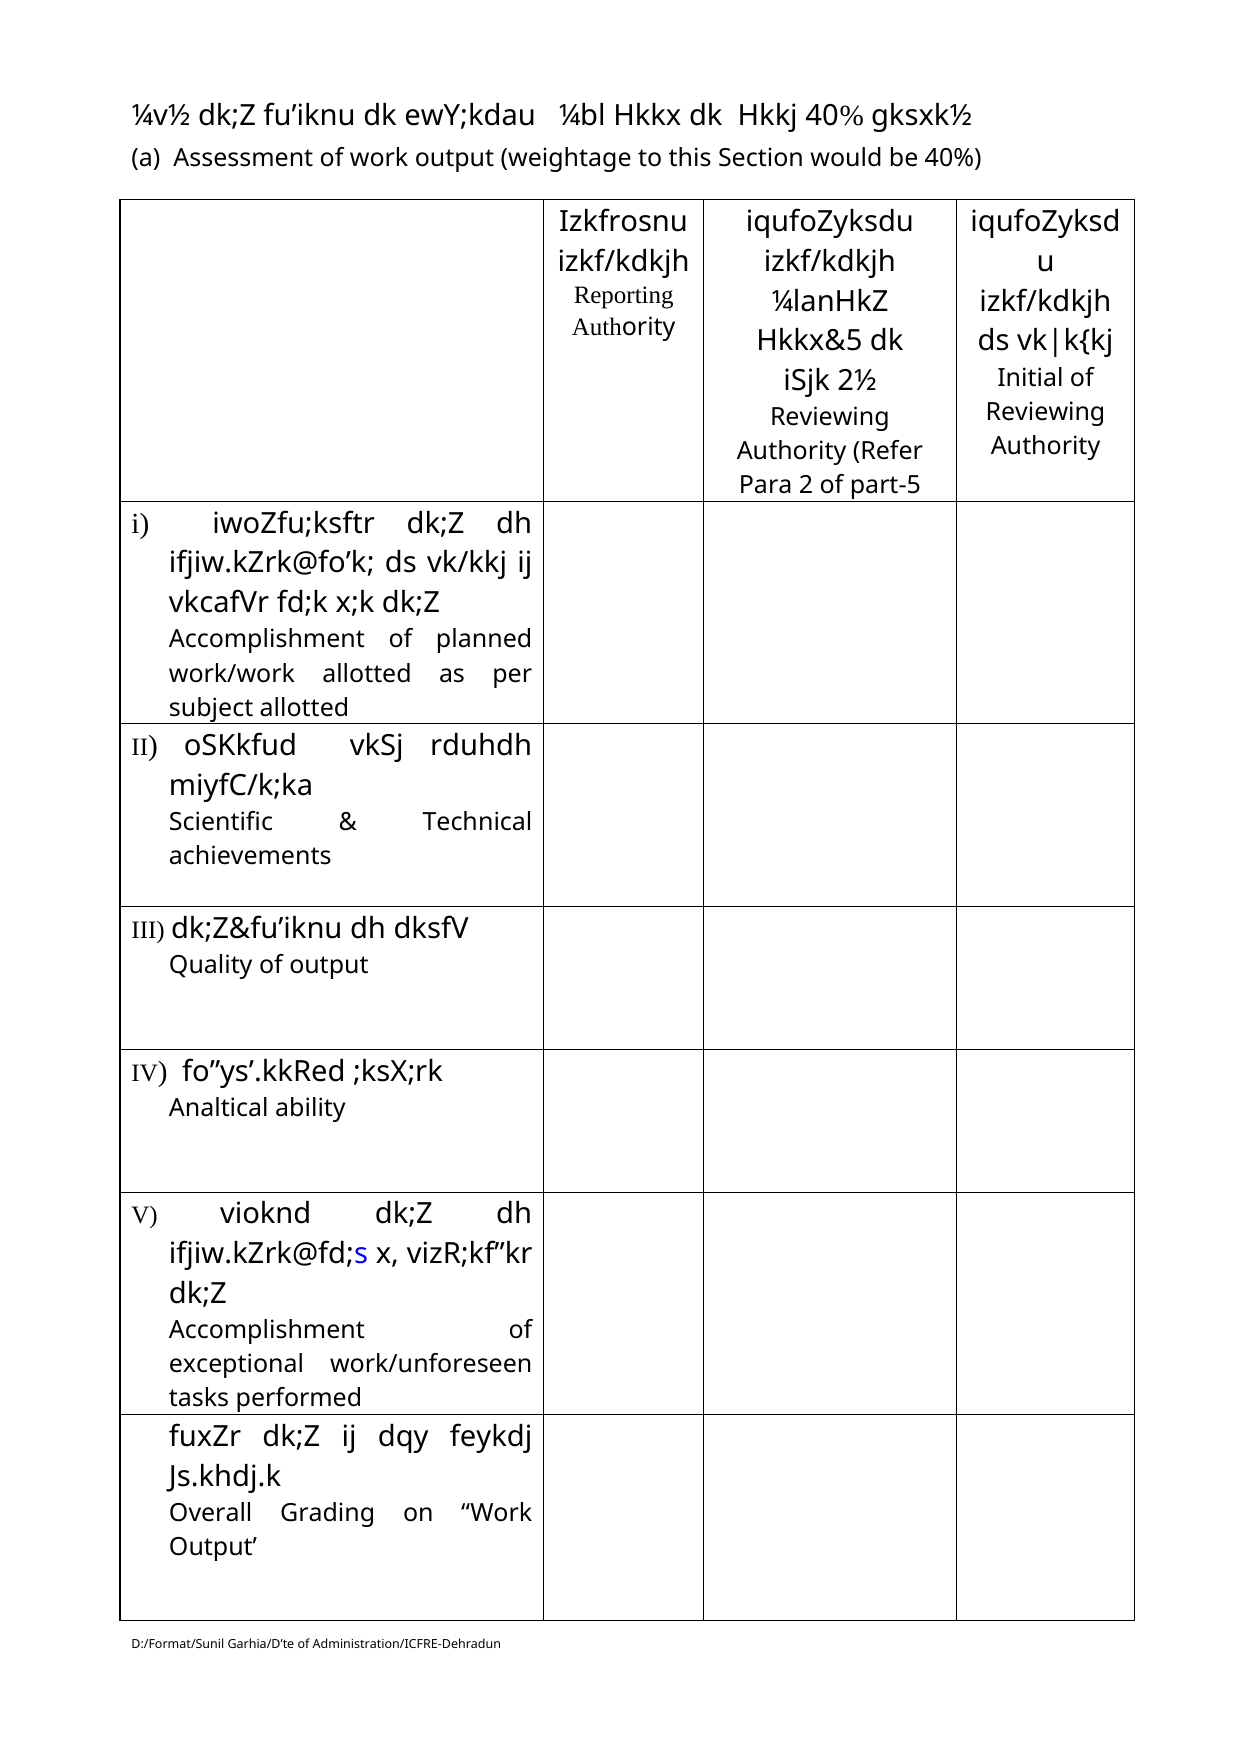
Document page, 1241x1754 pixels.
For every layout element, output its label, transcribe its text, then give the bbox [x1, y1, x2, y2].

table_cell [704, 1415, 956, 1620]
table_cell [544, 724, 703, 906]
table_cell III) dk;Z&fu’iknu dh dksfV Quality of output [121, 907, 543, 1049]
table_cell [704, 1050, 956, 1192]
table_header iqufoZyksdu izkf/kdkjh ds vk|k{kj Initial of Reviewing Authority [957, 200, 1134, 501]
table_header Izkfrosnu izkf/kdkjh Reporting Authority [544, 200, 703, 501]
table_cell fuxZr dk;Z ij dqy feykdj Js.khdj.k Overall Grading on “Work Output’ [121, 1415, 543, 1620]
table_cell [957, 1415, 1134, 1620]
table_cell [704, 502, 956, 723]
table_cell [544, 907, 703, 1049]
table_header iqufoZyksdu izkf/kdkjh ¼lanHkZ Hkkx&5 dk iSjk 2½ Reviewing Authority (Refer Para 2 of part-5 [704, 200, 956, 501]
list (a) Assessment of work output (weightage to this Section would be 40%) [131, 139, 1134, 173]
text ¼v½ dk;Z fu’iknu dk ewY;kdau ¼bl Hkkx dk Hkkj 40% gksxk½ [131, 94, 1134, 133]
table_cell [544, 1415, 703, 1620]
table_cell [957, 502, 1134, 723]
table_cell [957, 907, 1134, 1049]
table_cell IV) fo”ys’.kkRed ;ksX;rk Analtical ability [121, 1050, 543, 1192]
table_header [121, 200, 543, 501]
table_cell [704, 1193, 956, 1414]
table_cell V) vioknd dk;Z dh ifjiw.kZrk@fd;s x, vizR;kf”kr dk;Z Accomplishment of exceptional work/unforeseen tasks performed [121, 1193, 543, 1414]
table_cell i) iwoZfu;ksftr dk;Z dh ifjiw.kZrk@fo’k; ds vk/kkj ij vkcafVr fd;k x;k dk;Z Accomplishment of planned work/work allotted as per subject allotted [121, 502, 543, 723]
table_cell [704, 724, 956, 906]
table_cell [544, 1050, 703, 1192]
table_cell [544, 1193, 703, 1414]
table_cell II) oSKkfud vkSj rduhdh miyfC/k;ka Scientific & Technical achievements [121, 724, 543, 906]
table_cell [957, 1193, 1134, 1414]
table_cell [957, 1050, 1134, 1192]
table_cell [957, 724, 1134, 906]
table_cell [704, 907, 956, 1049]
table_cell [544, 502, 703, 723]
